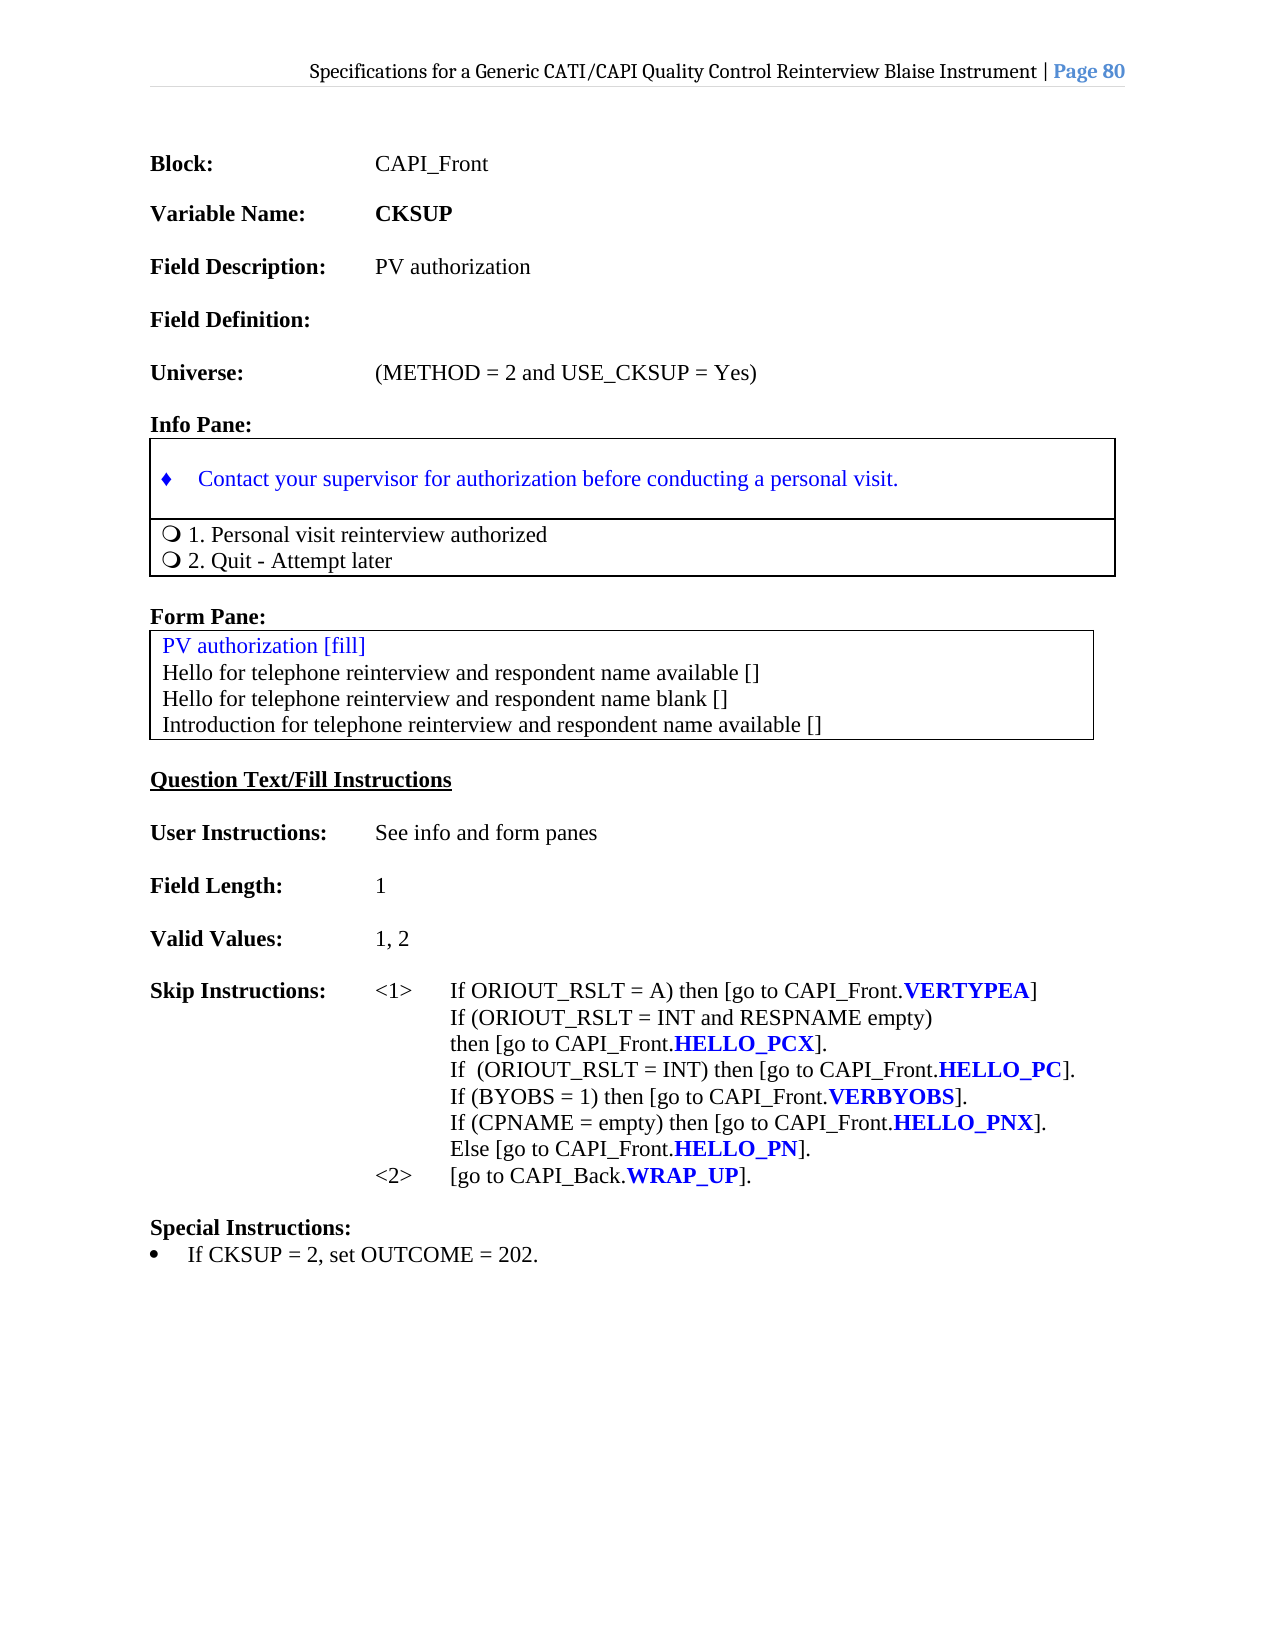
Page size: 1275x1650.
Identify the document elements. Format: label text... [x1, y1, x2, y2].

text Block: CAPI_Front [150, 150, 1125, 200]
text Valid Values: 1, 2 [150, 924, 1125, 951]
text Field Description: PV authorization [150, 253, 1125, 279]
list If CKSUP = 2, set OUTCOME = 202. [150, 1241, 1125, 1267]
text Field Definition: [150, 306, 1125, 332]
text Special Instructions: [150, 1214, 1125, 1241]
text Info Pane: [150, 411, 1125, 438]
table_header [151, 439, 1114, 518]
text If (BYOBS = 1) then [go to CAPI_Front.VERBYOBS]. [150, 1083, 1125, 1109]
subtitle Variable Name: CKSUP [150, 200, 1125, 227]
text Skip Instructions: <1> If ORIOUT_RSLT = A) then [go to CAPI_Front.VERTYPEA] [150, 977, 1125, 1004]
text Form Pane: [150, 603, 1125, 630]
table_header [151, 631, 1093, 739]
text <2> [go to CAPI_Back.WRAP_UP]. [300, 1162, 1125, 1188]
text If (ORIOUT_RSLT = INT and RESPNAME empty) [150, 1004, 1125, 1030]
text Question Text/Fill Instructions [150, 766, 1125, 793]
text Field Length: 1 [150, 872, 1125, 898]
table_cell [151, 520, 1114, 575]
text then [go to CAPI_Front.HELLO_PCX]. [150, 1030, 1125, 1056]
text If (CPNAME = empty) then [go to CAPI_Front.HELLO_PNX]. [300, 1109, 1125, 1135]
text If (ORIOUT_RSLT = INT) then [go to CAPI_Front.HELLO_PC]. [450, 1056, 1125, 1083]
text User Instructions: See info and form panes [150, 819, 1125, 846]
text Else [go to CAPI_Front.HELLO_PN]. [450, 1135, 1125, 1162]
text Universe: (METHOD = 2 and USE_CKSUP = Yes) [150, 358, 1125, 385]
